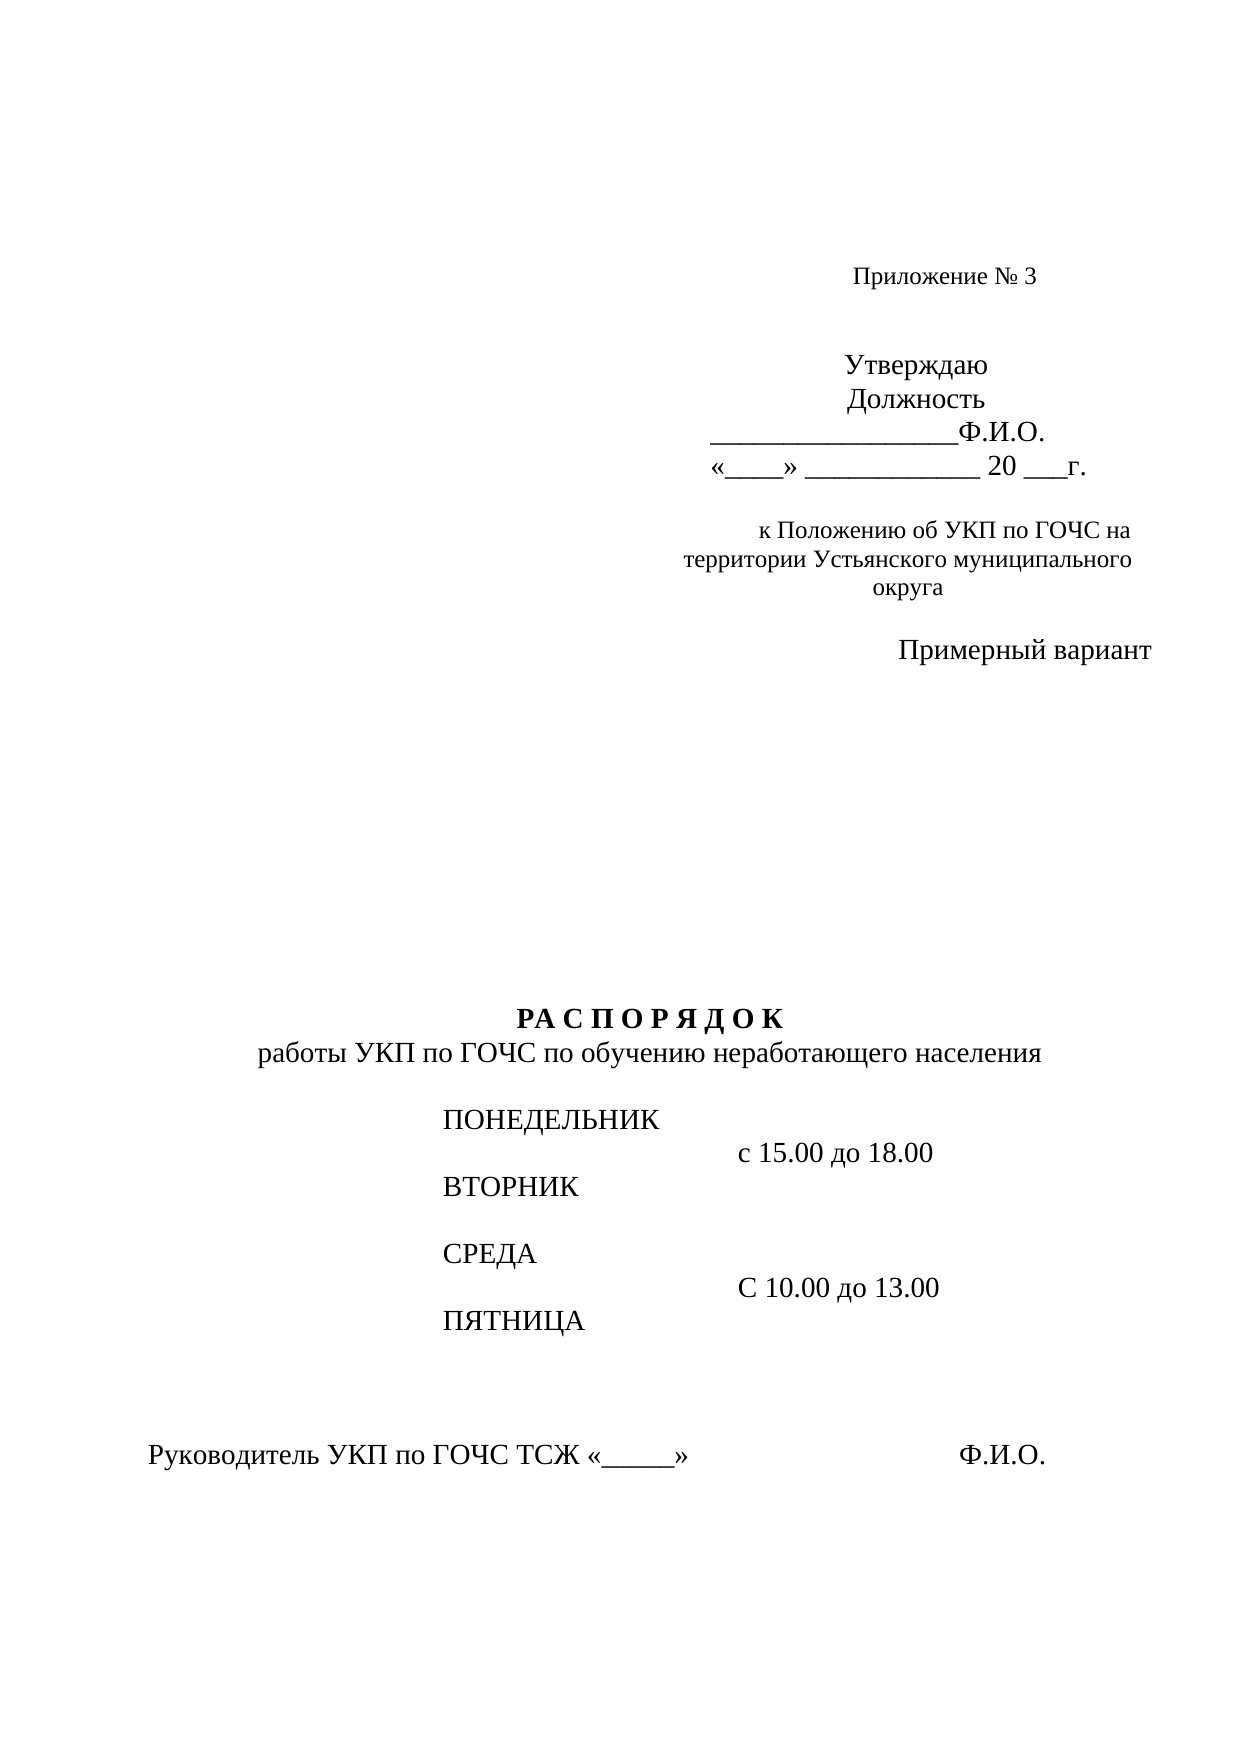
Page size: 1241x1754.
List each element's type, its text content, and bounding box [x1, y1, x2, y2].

text работы УКП по ГОЧС по обучению неработающего населения [148, 1035, 1152, 1068]
text РА С П О Р Я Д О К [148, 1001, 1152, 1035]
text ПЯТНИЦА [148, 1303, 1152, 1337]
text ПОНЕДЕЛЬНИК [148, 1102, 1152, 1136]
text Руководитель УКП по ГОЧС ТСЖ «_____» Ф.И.О. [148, 1437, 1152, 1471]
table_header Утверждаю Должность _________________Ф.И.О. «____» ____________ 20 ___г. [699, 314, 1133, 515]
text с 15.00 до 18.00 [148, 1136, 1152, 1169]
subtitle Приложение № 3 [664, 261, 1152, 290]
text СРЕДА [148, 1236, 1152, 1270]
text Примерный вариант [148, 632, 1152, 666]
text С 10.00 до 13.00 [148, 1270, 1152, 1303]
text ВТОРНИК [148, 1169, 1152, 1203]
text к Положению об УКП по ГОЧС на территории Устьянского муниципального округа [664, 290, 1152, 601]
